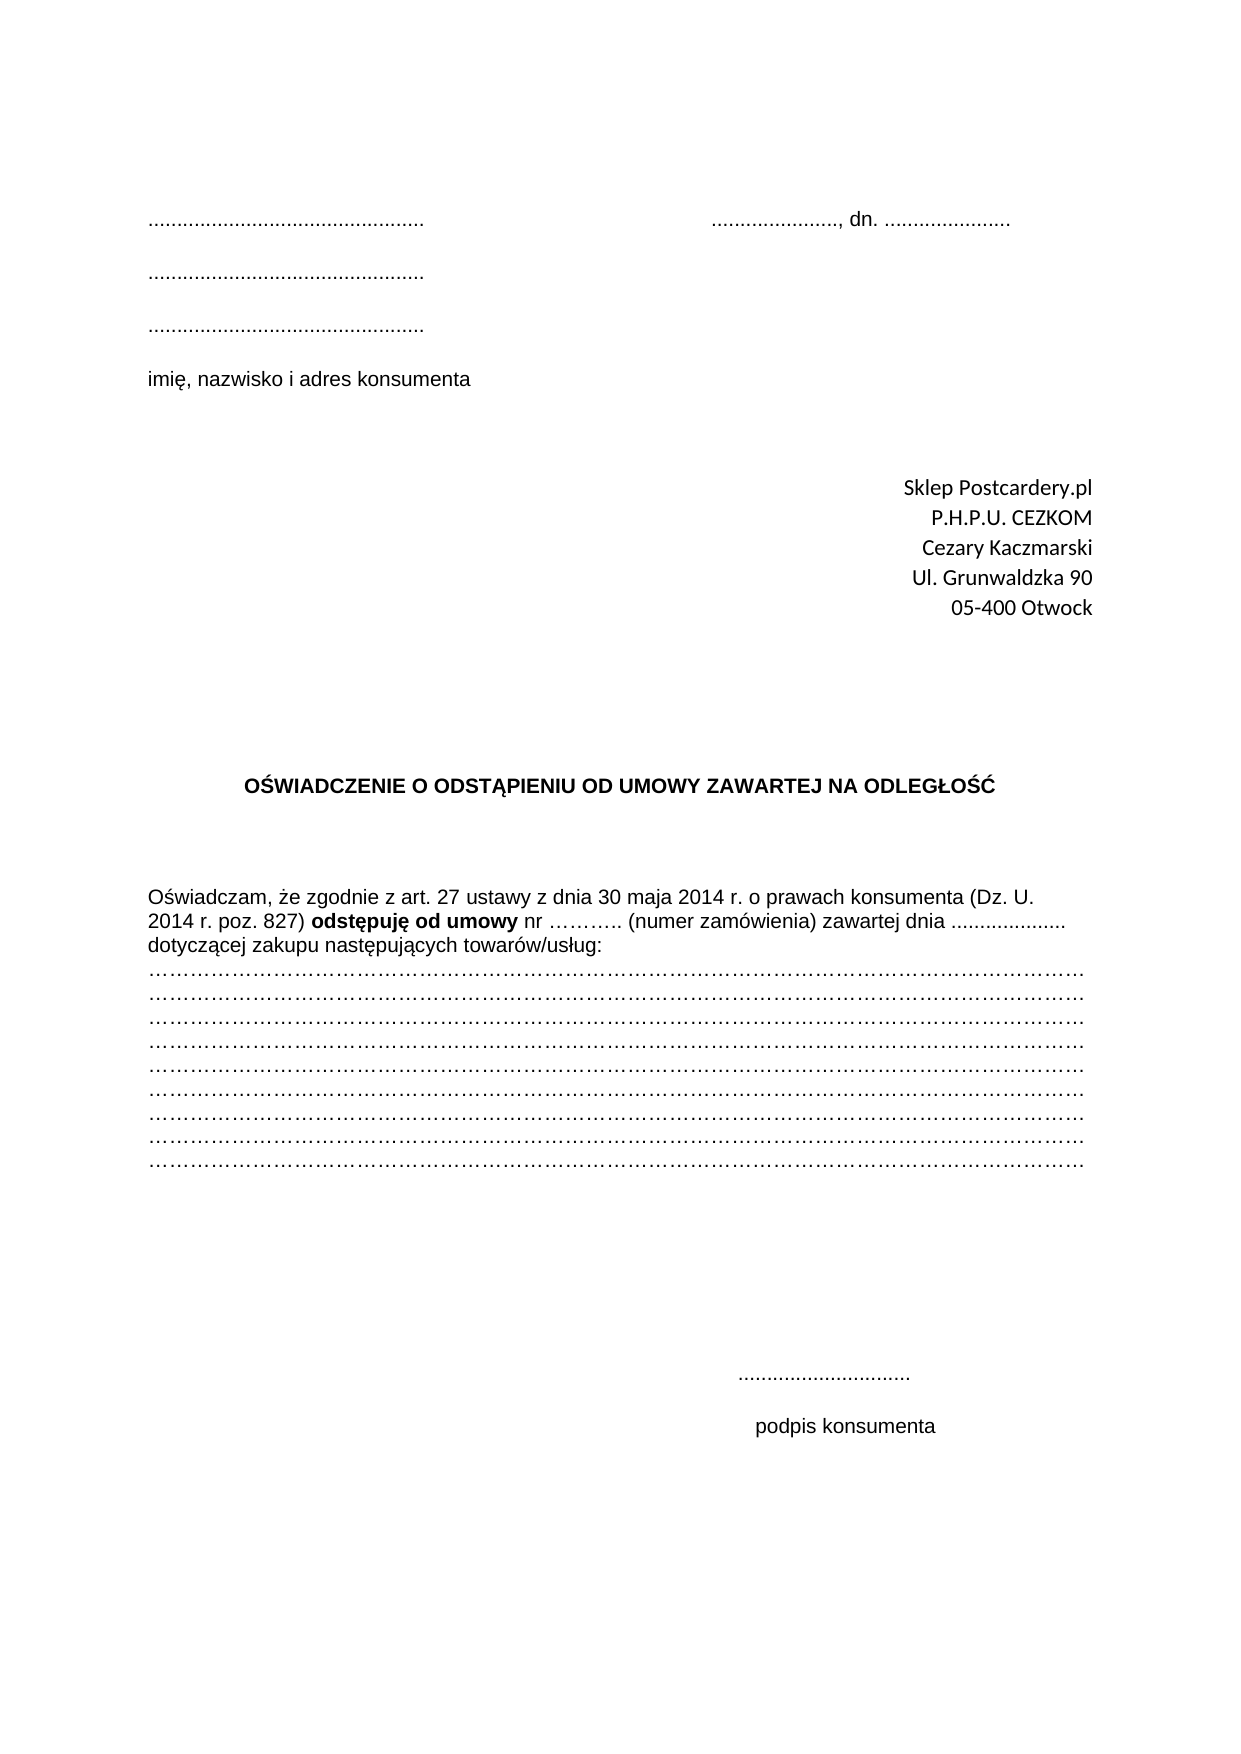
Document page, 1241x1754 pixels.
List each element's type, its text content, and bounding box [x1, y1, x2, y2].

text Sklep Postcardery.pl [223, 473, 1093, 501]
text Ul. Grunwaldzka 90 [223, 563, 1093, 591]
text 05-400 Otwock [223, 593, 1093, 621]
text podpis konsumenta [738, 1414, 1093, 1438]
text ................................................ [148, 313, 1093, 337]
text imię, nazwisko i adres konsumenta [148, 366, 1093, 390]
text P.H.P.U. CEZKOM [223, 503, 1093, 531]
text ................................................ [148, 260, 1093, 284]
text OŚWIADCZENIE O ODSTĄPIENIU OD UMOWY ZAWARTEJ NA ODLEGŁOŚĆ [148, 774, 1093, 798]
text Oświadczam, że zgodnie z art. 27 ustawy z dnia 30 maja 2014 r. o prawach konsumenta (Dz. U. 2014 r. poz. 827) odstępuję od umowy nr ……….. (numer zamówienia) zawartej dnia .................... dotyczącej zakupu następujących towarów/usług: ……………………………………………………………………………………………………………………………………………………………………………………………………………………………………………………………………………………………………………………………………………………………………………………………………………………………………………………………………………………………………………………………………………………………………………………………………………………………………………………………………………………………………………………………………………………………………………………………………………………………………………………………………………………………………………………………………………………………………………………………………………………………………………………………………………………………………………………… [148, 885, 1093, 1172]
text Cezary Kaczmarski [223, 533, 1093, 561]
text ................................................ ......................, dn. ...................... [148, 207, 1093, 231]
text .............................. [738, 1361, 1093, 1385]
